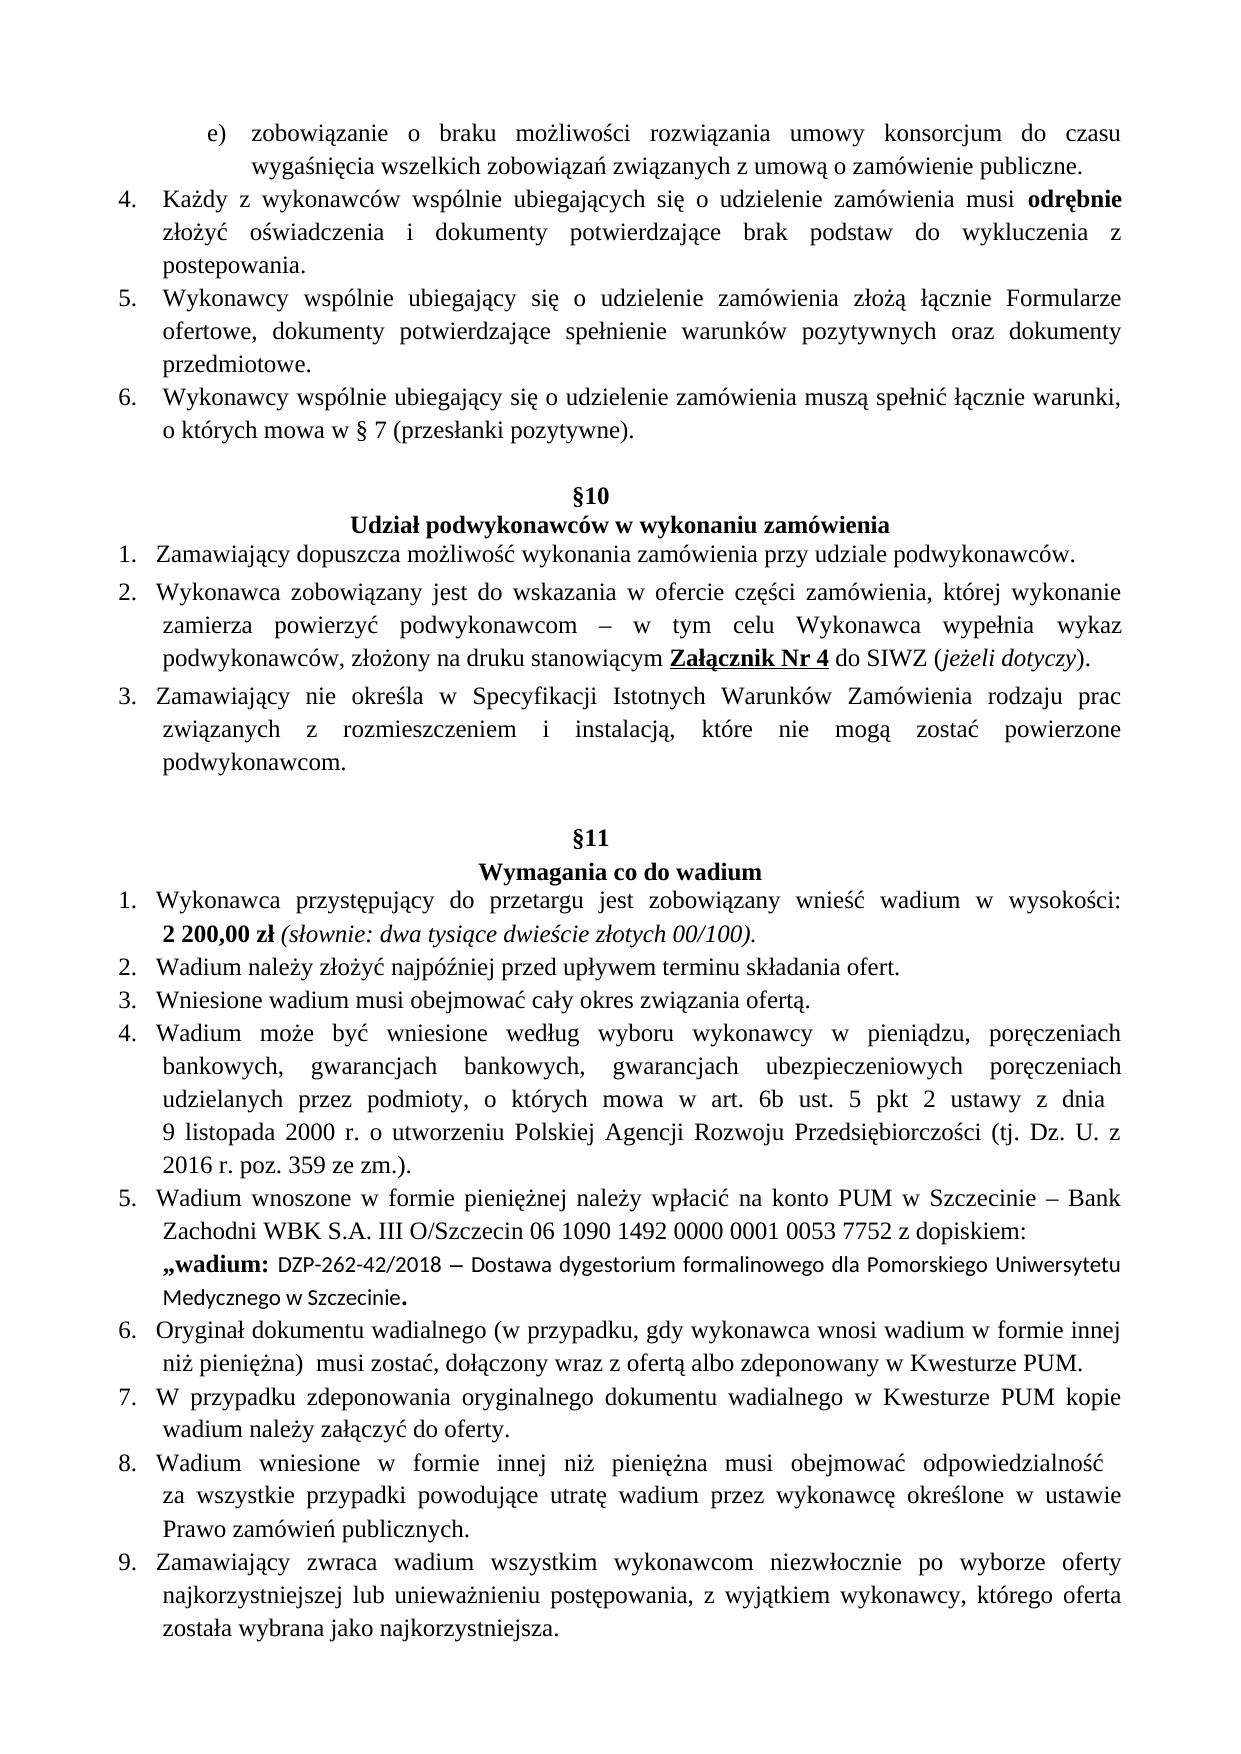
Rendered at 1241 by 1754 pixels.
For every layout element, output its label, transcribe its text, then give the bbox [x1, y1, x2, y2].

text „wadium: – . [162, 1249, 1122, 1311]
list Każdy z wykonawców wspólnie ubiegających się o udzielenie zamówienia musi odrębnie złożyć oświadczenia i dokumenty potwierdzające brak podstaw do wykluczenia z postepowania. [118, 184, 1122, 279]
list Zamawiający zwraca wadium wszystkim wykonawcom niezwłocznie po wyborze oferty najkorzystniejszej lub unieważnieniu postępowania, z wyjątkiem wykonawcy, którego oferta została wybrana jako najkorzystniejsza. [118, 1547, 1122, 1641]
list zobowiązanie o braku możliwości rozwiązania umowy konsorcjum do czasu wygaśnięcia wszelkich zobowiązań związanych z umową o zamówienie publiczne. [207, 118, 1122, 180]
list Wykonawcy wspólnie ubiegający się o udzielenie zamówienia muszą spełnić łącznie warunki, o których mowa w § 7 (przesłanki pozytywne). [118, 382, 1122, 444]
list W przypadku zdeponowania oryginalnego dokumentu wadialnego w Kwesturze PUM kopie wadium należy załączyć do oferty. [118, 1382, 1122, 1443]
list Oryginał dokumentu wadialnego (w przypadku, gdy wykonawca wnosi wadium w formie innej niż pieniężna) musi zostać, dołączony wraz z ofertą albo zdeponowany w Kwesturze PUM. [118, 1316, 1122, 1377]
list Wykonawca przystępujący do przetargu jest zobowiązany wnieść wadium w wysokości: 2 200,00 zł (słownie: dwa tysiące dwieście złotych 00/100). [118, 886, 1122, 947]
list Wadium może być wniesione według wyboru wykonawcy w pieniądzu, poręczeniach bankowych, gwarancjach bankowych, gwarancjach ubezpieczeniowych poręczeniach udzielanych przez podmioty, o których mowa w art. 6b ust. 5 pkt 2 ustawy z dnia 9 listopada 2000 r. o utworzeniu Polskiej Agencji Rozwoju Przedsiębiorczości (tj. Dz. U. z 2016 r. poz. 359 ze zm.). [118, 1018, 1122, 1178]
subtitle Udział podwykonawców w wykonaniu zamówienia [118, 510, 1122, 539]
list Wadium wnoszone w formie pieniężnej należy wpłacić na konto PUM w Szczecinie – Bank Zachodni WBK S.A. III O/Szczecin 06 1090 1492 0000 0001 0053 7752 z dopiskiem: [118, 1183, 1122, 1244]
subtitle Wymagania co do wadium [118, 857, 1122, 886]
list Zamawiający nie określa w Specyfikacji Istotnych Warunków Zamówienia rodzaju prac związanych z rozmieszczeniem i instalacją, które nie mogą zostać powierzone podwykonawcom. [118, 681, 1122, 776]
list Wniesione wadium musi obejmować cały okres związania ofertą. [118, 985, 1122, 1013]
list Wykonawca zobowiązany jest do wskazania w ofercie części zamówienia, której wykonanie zamierza powierzyć podwykonawcom – w tym celu Wykonawca wypełnia wykaz podwykonawców, złożony na druku stanowiącym Załącznik Nr 4 do SIWZ (jeżeli dotyczy). [118, 577, 1122, 672]
list Wykonawcy wspólnie ubiegający się o udzielenie zamówienia złożą łącznie Formularze ofertowe, dokumenty potwierdzające spełnienie warunków pozytywnych oraz dokumenty przedmiotowe. [118, 283, 1122, 378]
list Zamawiający dopuszcza możliwość wykonania zamówienia przy udziale podwykonawców. [118, 539, 1122, 568]
list Wadium wniesione w formie innej niż pieniężna musi obejmować odpowiedzialność za wszystkie przypadki powodujące utratę wadium przez wykonawcę określone w ustawie Prawo zamówień publicznych. [118, 1448, 1122, 1542]
list Wadium należy złożyć najpóźniej przed upływem terminu składania ofert. [118, 952, 1122, 980]
